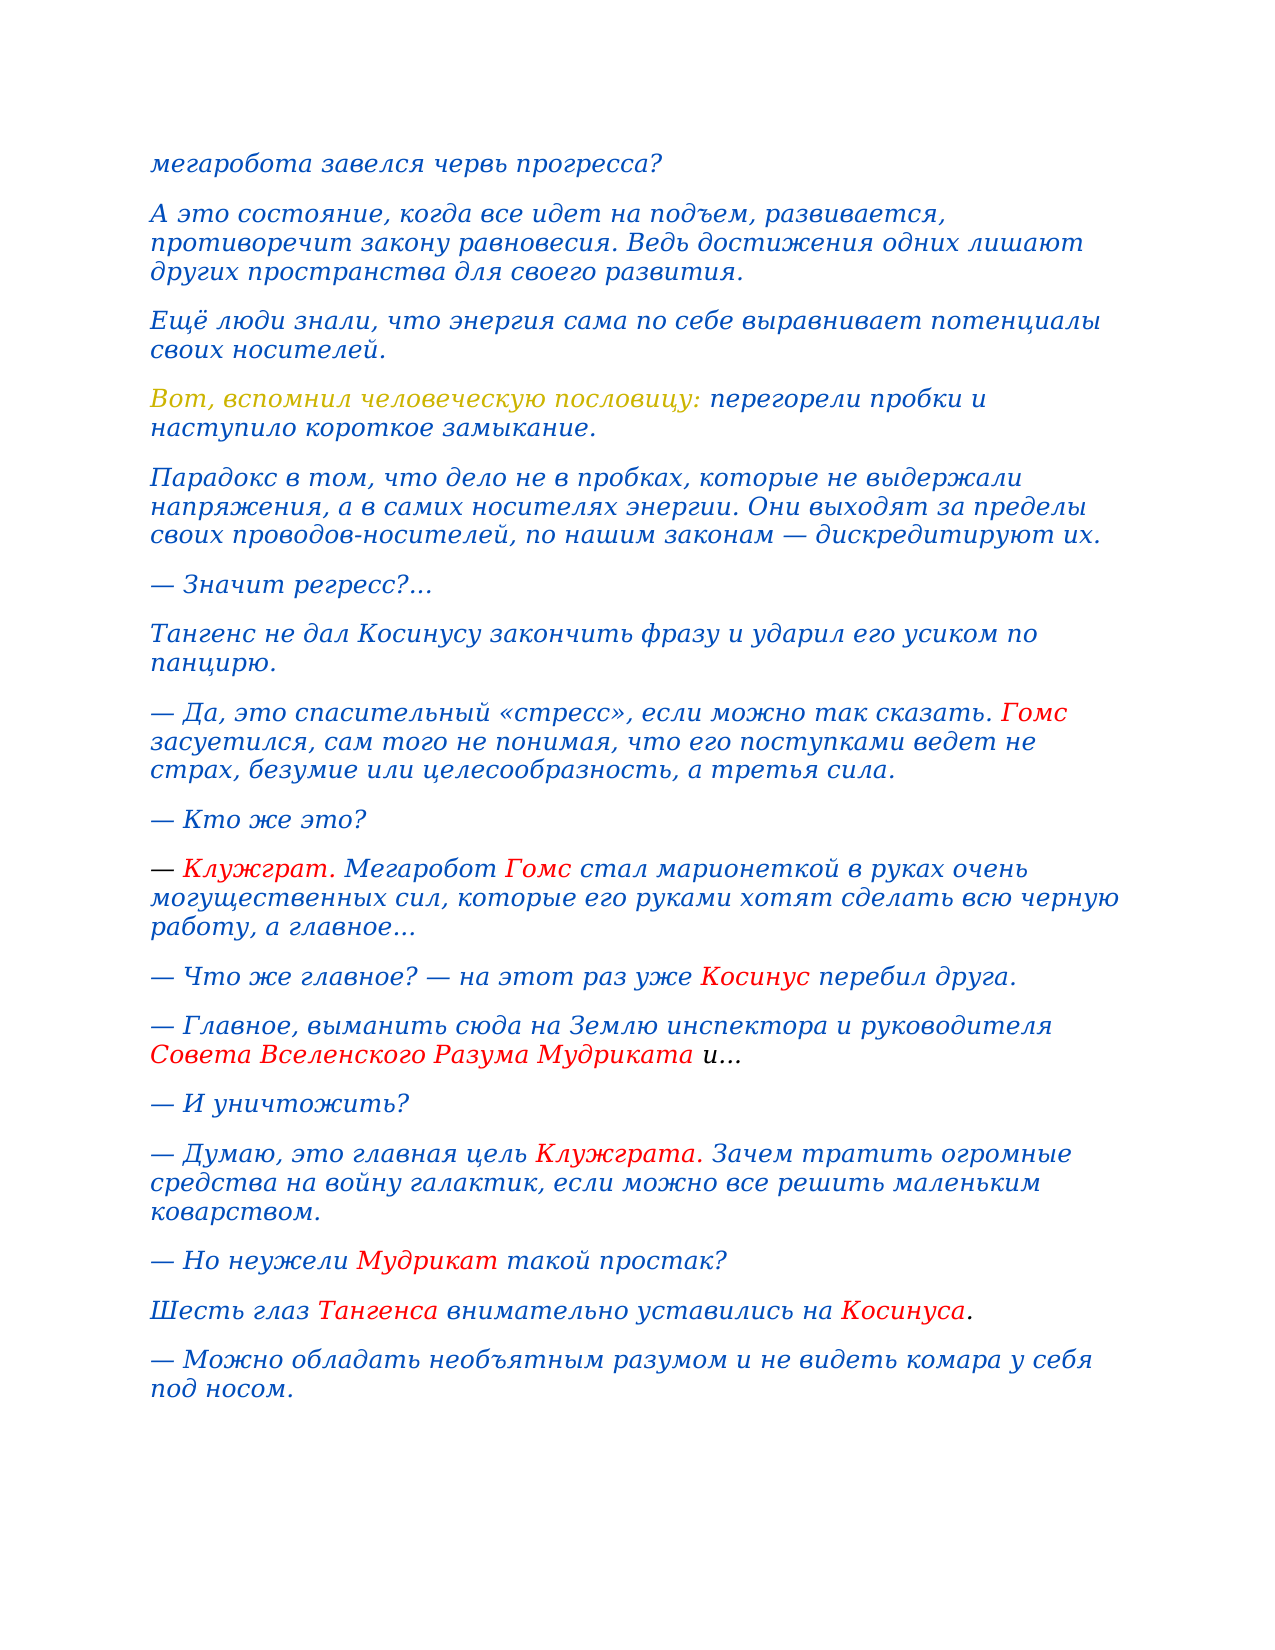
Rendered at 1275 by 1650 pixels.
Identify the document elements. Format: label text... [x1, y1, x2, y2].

text Шесть глаз Тангенса внимательно уставились на Косинуса. [150, 1296, 1125, 1325]
text — Думаю, это главная цель Клужграта. Зачем тратить огромные средства на войну галактик, если можно все решить маленьким коварством. [150, 1139, 1125, 1226]
text — Да, это спасительный «стресс», если можно так сказать. Гомс засуетился, сам того не понимая, что его поступками ведет не страх, безумие или целесообразность, а третья сила. [150, 698, 1125, 784]
text Вот, вспомнил человеческую пословицу: перегорели пробки и наступило короткое замыкание. [150, 385, 1125, 442]
text — Но неужели Мудрикат такой простак? [150, 1247, 1125, 1275]
text — Кто же это? [150, 805, 1125, 834]
text — Можно обладать необъятным разумом и не видеть комара у себя под носом. [150, 1346, 1125, 1403]
text — И уничтожить? [150, 1090, 1125, 1119]
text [150, 150, 1125, 179]
text Тангенс не дал Косинусу закончить фразу и ударил его усиком по панцирю. [150, 620, 1125, 677]
text — Главное, выманить сюда на Землю инспектора и руководителя Совета Вселенского Разума Мудриката и... [150, 1012, 1125, 1069]
text — Значит регресс?... [150, 570, 1125, 599]
text — Что же главное? — на этот раз уже Косинус перебил друга. [150, 962, 1125, 991]
text Ещё люди знали, что энергия сама по себе выравнивает потенциалы своих носителей. [150, 307, 1125, 364]
text А это состояние, когда все идет на подъем, развивается, противоречит закону равновесия. Ведь достижения одних лишают других пространства для своего развития. [150, 199, 1125, 286]
text — Клужграт. Мегаробот Гомс стал марионеткой в руках очень могущественных сил, которые его руками хотят сделать всю черную работу, а главное... [150, 855, 1125, 941]
text Парадокс в том, что дело не в пробках, которые не выдержали напряжения, а в самих носителях энергии. Они выходят за пределы своих проводов-носителей, по нашим законам — дискредитируют их. [150, 463, 1125, 549]
